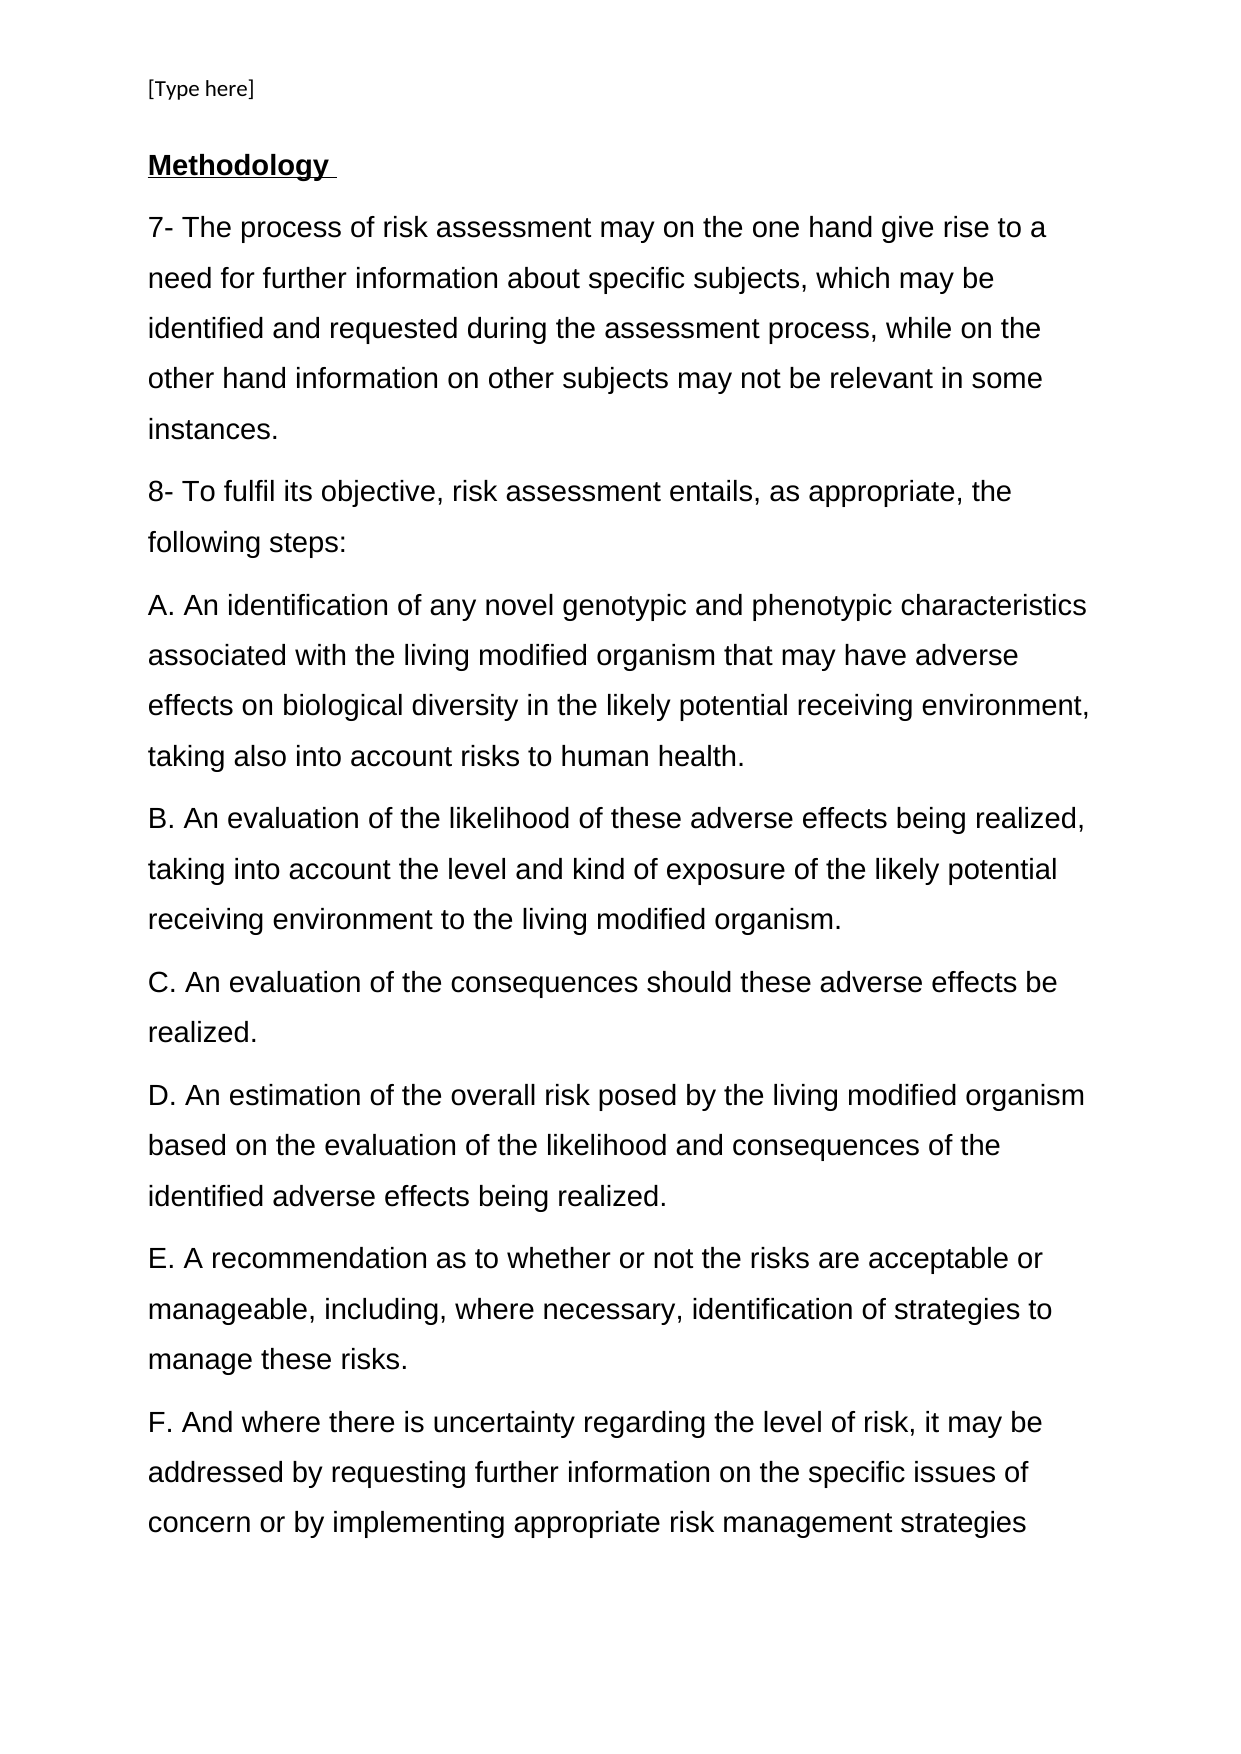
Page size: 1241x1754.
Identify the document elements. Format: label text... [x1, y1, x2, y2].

text 7- The process of risk assessment may on the one hand give rise to a need for further information about specific subjects, which may be identified and requested during the assessment process, while on the other hand information on other subjects may not be relevant in some instances. [148, 210, 1093, 445]
text D. An estimation of the overall risk posed by the living modified organism based on the evaluation of the likelihood and consequences of the identified adverse effects being realized. [148, 1078, 1093, 1212]
text E. A recommendation as to whether or not the risks are acceptable or manageable, including, where necessary, identification of strategies to manage these risks. [148, 1241, 1093, 1376]
text A. An identification of any novel genotypic and phenotypic characteristics associated with the living modified organism that may have adverse effects on biological diversity in the likely potential receiving environment, taking also into account risks to human health. [148, 588, 1093, 772]
text Methodology [148, 148, 1093, 181]
text 8- To fulfil its objective, risk assessment entails, as appropriate, the following steps: [148, 474, 1093, 558]
text B. An evaluation of the likelihood of these adverse effects being realized, taking into account the level and kind of exposure of the likely potential receiving environment to the living modified organism. [148, 801, 1093, 936]
text C. An evaluation of the consequences should these adverse effects be realized. [148, 965, 1093, 1049]
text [148, 1405, 1093, 1539]
